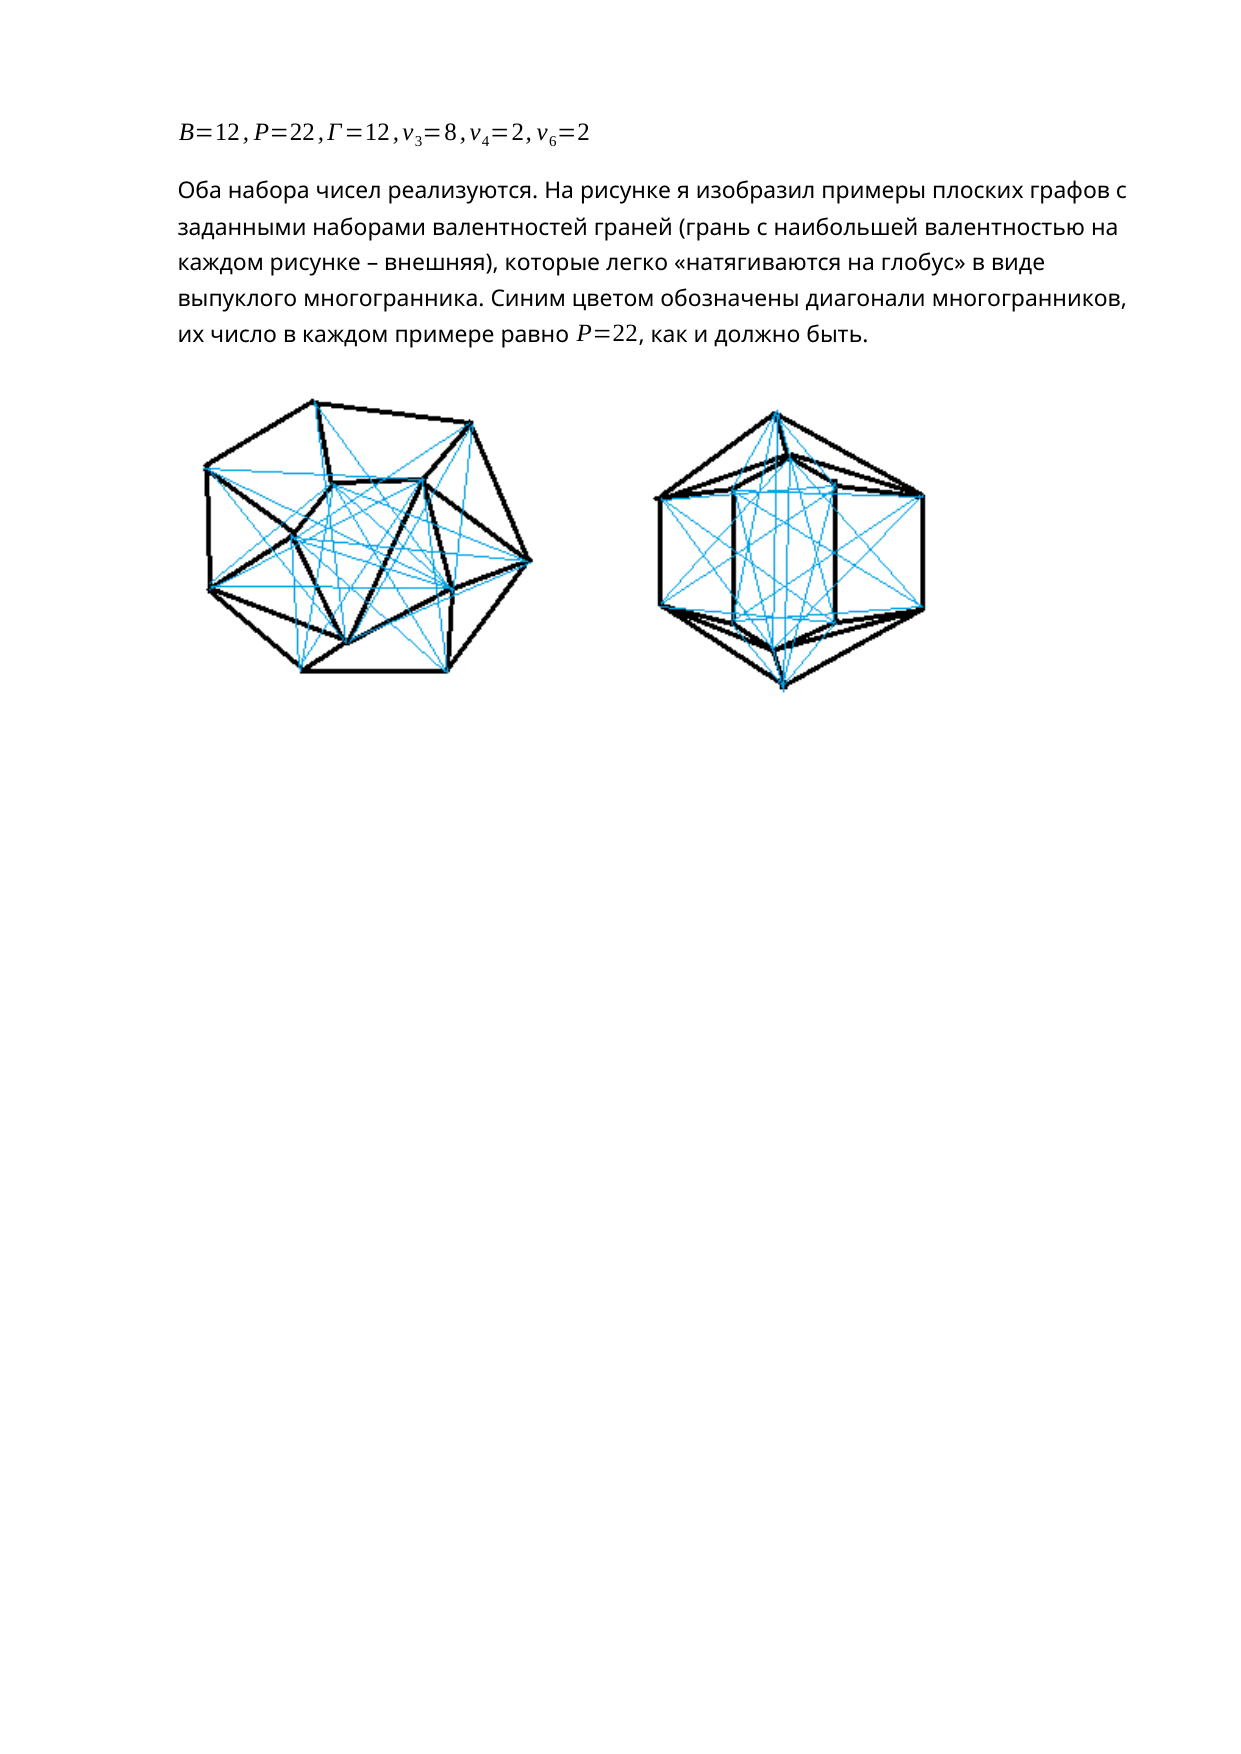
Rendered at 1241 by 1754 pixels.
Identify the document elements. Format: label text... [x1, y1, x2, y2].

picture [183, 375, 966, 732]
text Оба набора чисел реализуются. На рисунке я изобразил примеры плоских графов с заданными наборами валентностей граней (грань с наибольшей валентностью на каждом рисунке – внешняя), которые легко «натягиваются на глобус» в виде выпуклого многогранника. Синим цветом обозначены диагонали многогранников, их число в каждом примере равно , как и должно быть. [177, 174, 1152, 349]
